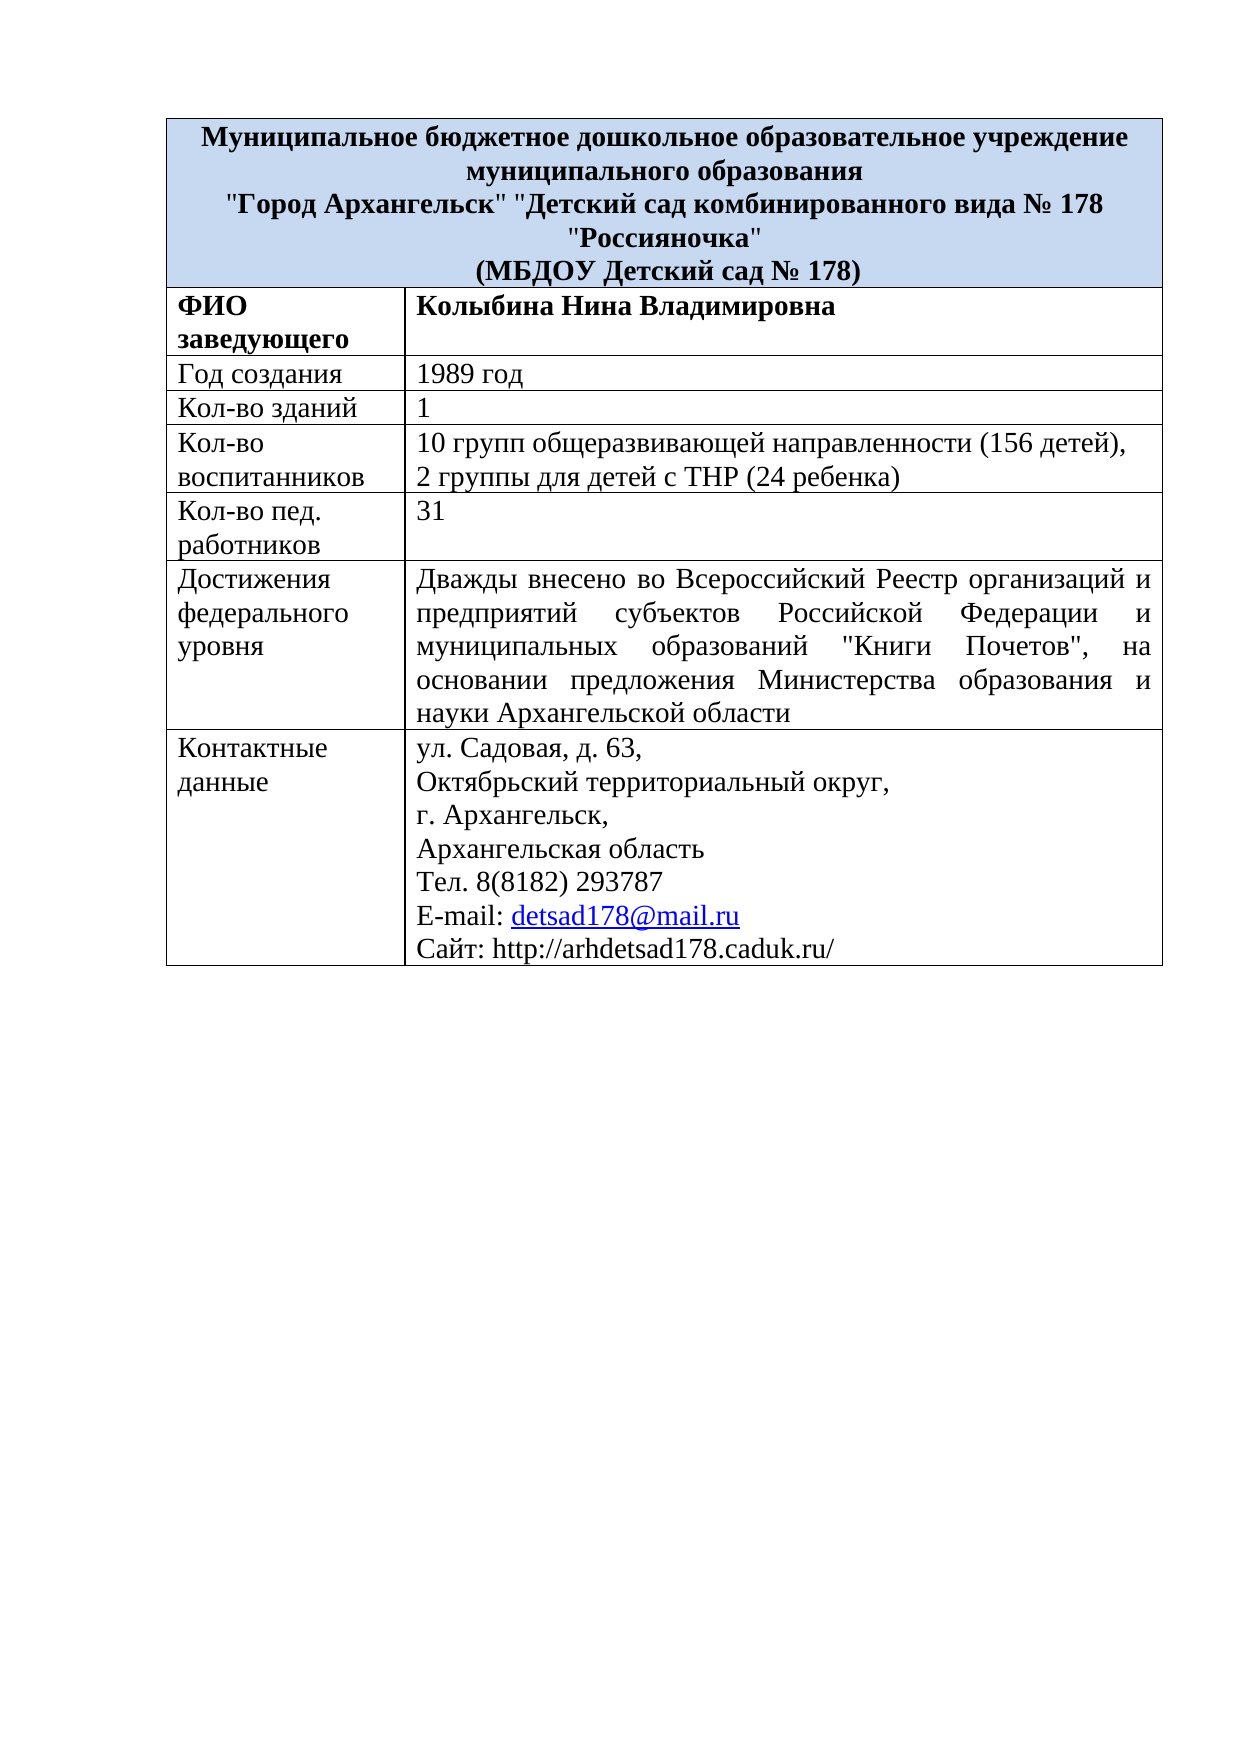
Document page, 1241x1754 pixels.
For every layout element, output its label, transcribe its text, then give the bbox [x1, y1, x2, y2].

table_header Муниципальное бюджетное дошкольное образовательное учреждение муниципального образования "Город Архангельск" "Детский сад комбинированного вида № 178 "Россияночка" (МБДОУ Детский сад № 178) [167, 119, 1162, 287]
table_cell Достижения федерального уровня [167, 561, 404, 729]
table_cell 1989 год [406, 356, 1162, 389]
table_cell Кол-во зданий [167, 391, 404, 424]
table_cell Кол-во воспитанников [167, 425, 404, 492]
table_cell 1 [406, 391, 1162, 424]
table_cell 31 [406, 493, 1162, 560]
table_cell 10 групп общеразвивающей направленности (156 детей), 2 группы для детей с ТНР (24 ребенка) [406, 425, 1162, 492]
table_cell ул. Садовая, д. 63, Октябрьский территориальный округ, г. Архангельск, Архангельская область Тел. 8(8182) 293787 E-mail: detsad178@mail.ru Сайт: http://arhdetsad178.caduk.ru/ [406, 730, 1162, 965]
table_cell Кол-во пед. работников [167, 493, 404, 560]
table_cell Контактные данные [167, 730, 404, 965]
table_cell Год создания [167, 356, 404, 389]
table_cell ФИО заведующего [167, 288, 404, 355]
table_cell Колыбина Нина Владимировна [406, 288, 1162, 355]
table_cell Дважды внесено во Всероссийский Реестр организаций и предприятий субъектов Российской Федерации и муниципальных образований "Книги Почетов", на основании предложения Министерства образования и науки Архангельской области [406, 561, 1162, 729]
